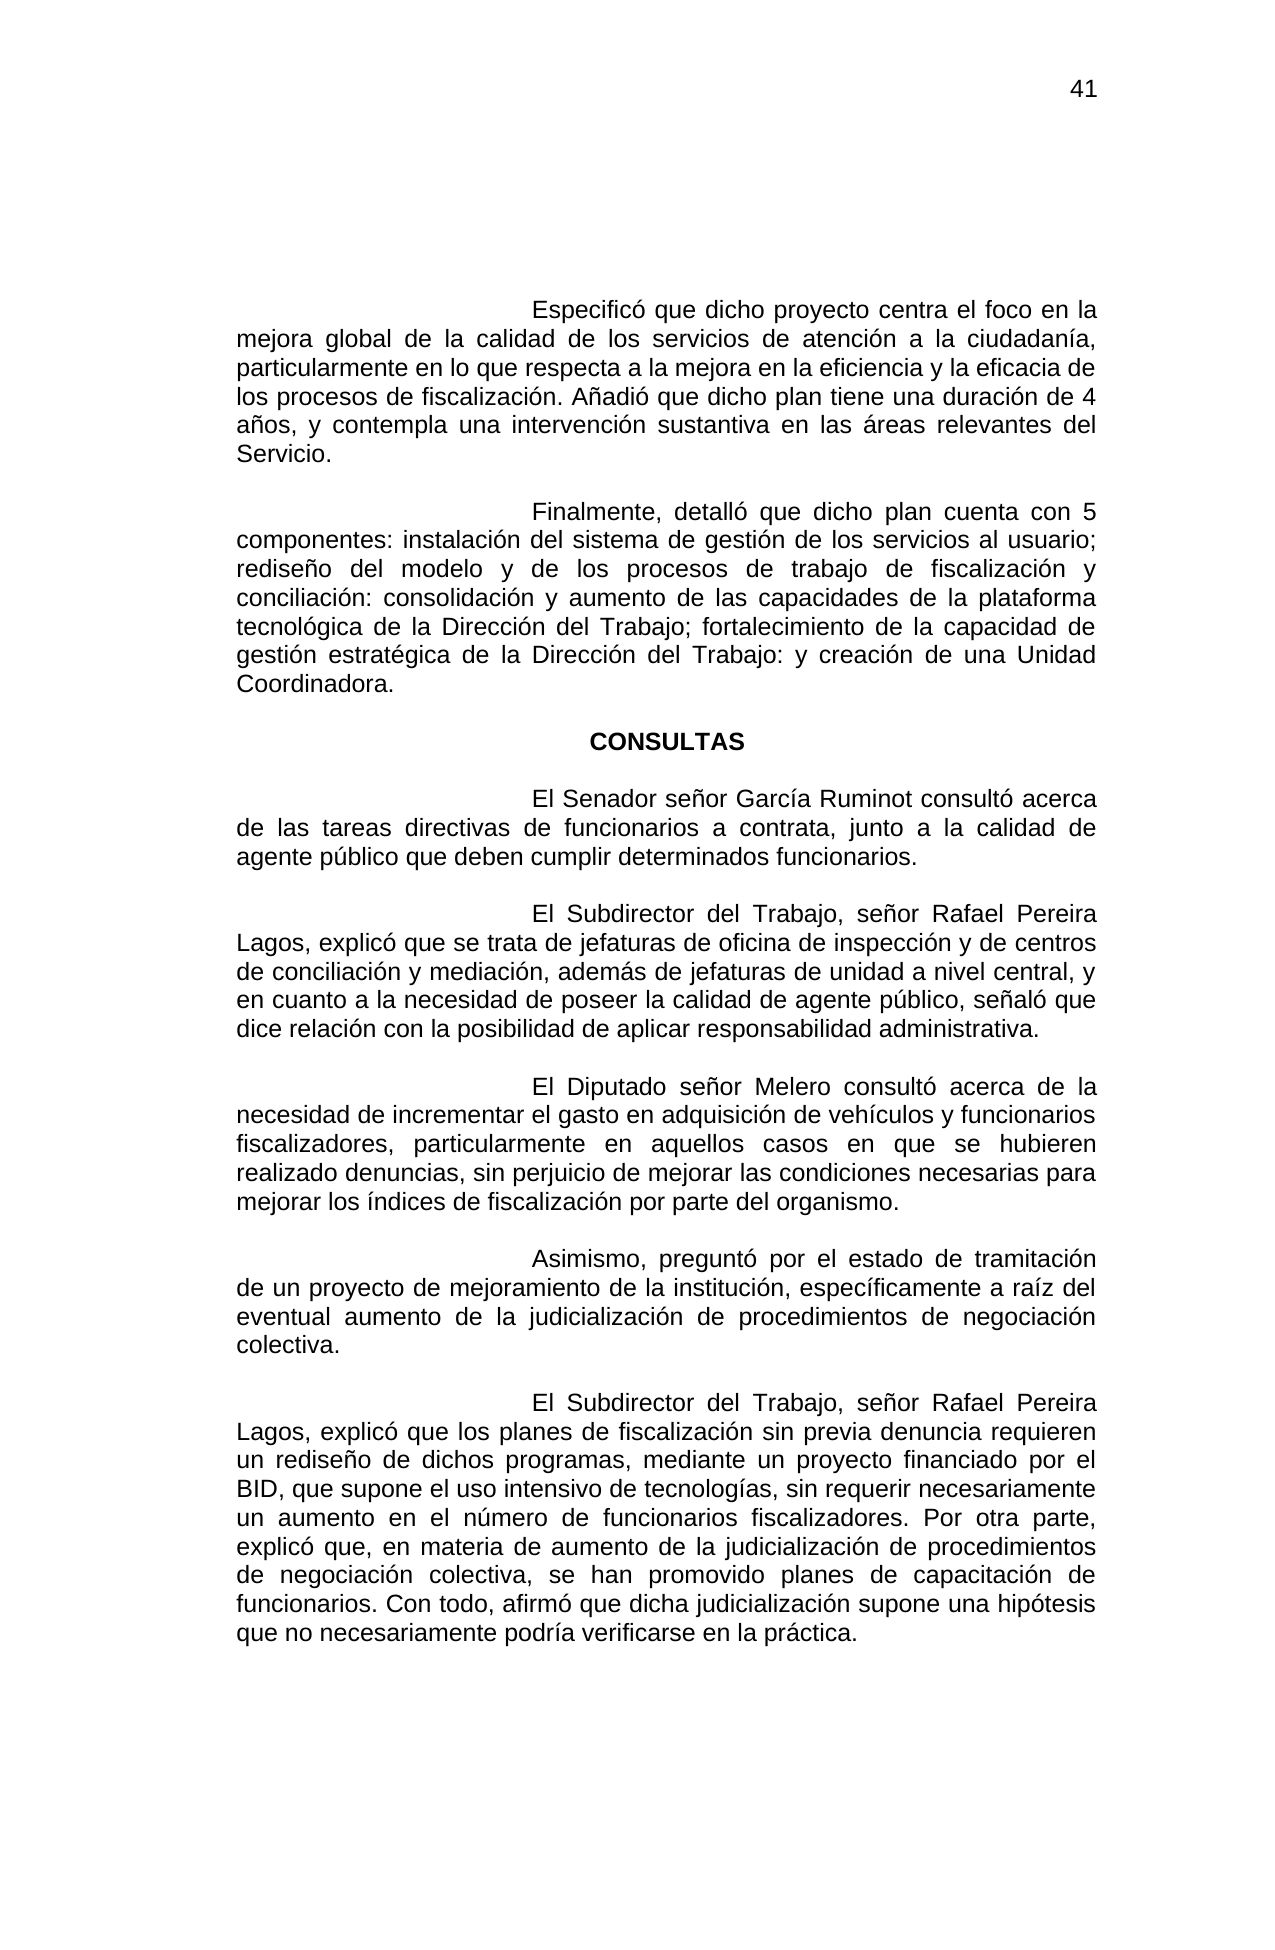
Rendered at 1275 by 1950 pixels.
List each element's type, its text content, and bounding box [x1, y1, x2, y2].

text El Subdirector del Trabajo, señor Rafael Pereira Lagos, explicó que los planes de fiscalización sin previa denuncia requieren un rediseño de dichos programas, mediante un proyecto financiado por el BID, que supone el uso intensivo de tecnologías, sin requerir necesariamente un aumento en el número de funcionarios fiscalizadores. Por otra parte, explicó que, en materia de aumento de la judicialización de procedimientos de negociación colectiva, se han promovido planes de capacitación de funcionarios. Con todo, afirmó que dicha judicialización supone una hipótesis que no necesariamente podría verificarse en la práctica. [236, 1388, 1098, 1647]
text El Diputado señor Melero consultó acerca de la necesidad de incrementar el gasto en adquisición de vehículos y funcionarios fiscalizadores, particularmente en aquellos casos en que se hubieren realizado denuncias, sin perjuicio de mejorar las condiciones necesarias para mejorar los índices de fiscalización por parte del organismo. [236, 1072, 1098, 1215]
text Especificó que dicho proyecto centra el foco en la mejora global de la calidad de los servicios de atención a la ciudadanía, particularmente en lo que respecta a la mejora en la eficiencia y la eficacia de los procesos de fiscalización. Añadió que dicho plan tiene una duración de 4 años, y contempla una intervención sustantiva en las áreas relevantes del Servicio. [236, 295, 1098, 468]
text El Subdirector del Trabajo, señor Rafael Pereira Lagos, explicó que se trata de jefaturas de oficina de inspección y de centros de conciliación y mediación, además de jefaturas de unidad a nivel central, y en cuanto a la necesidad de poseer la calidad de agente público, señaló que dice relación con la posibilidad de aplicar responsabilidad administrativa. [236, 899, 1098, 1043]
text Finalmente, detalló que dicho plan cuenta con 5 componentes: instalación del sistema de gestión de los servicios al usuario; rediseño del modelo y de los procesos de trabajo de fiscalización y conciliación: consolidación y aumento de las capacidades de la plataforma tecnológica de la Dirección del Trabajo; fortalecimiento de la capacidad de gestión estratégica de la Dirección del Trabajo: y creación de una Unidad Coordinadora. [236, 497, 1098, 698]
text CONSULTAS [236, 727, 1098, 755]
text Asimismo, preguntó por el estado de tramitación de un proyecto de mejoramiento de la institución, específicamente a raíz del eventual aumento de la judicialización de procedimientos de negociación colectiva. [236, 1244, 1098, 1359]
text El Senador señor García Ruminot consultó acerca de las tareas directivas de funcionarios a contrata, junto a la calidad de agente público que deben cumplir determinados funcionarios. [236, 784, 1098, 870]
